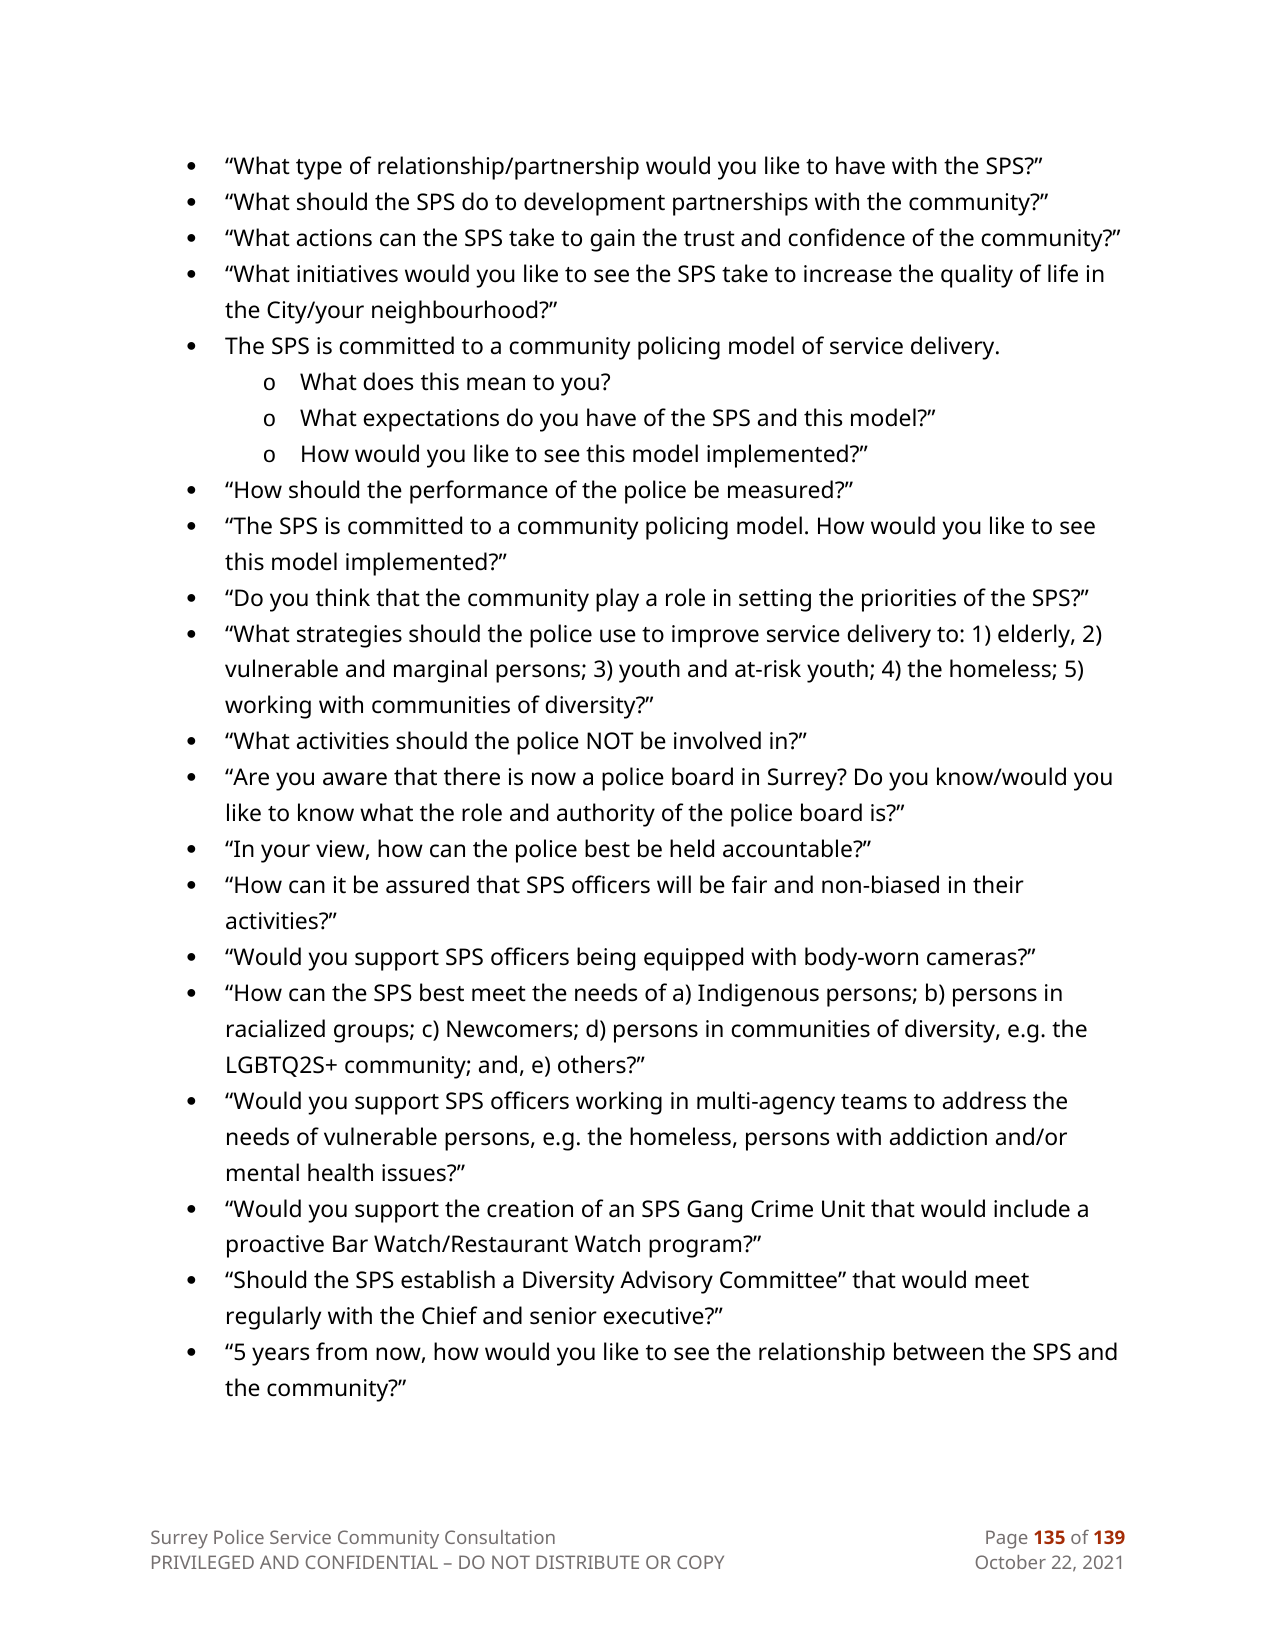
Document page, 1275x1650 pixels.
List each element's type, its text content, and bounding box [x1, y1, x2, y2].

list “Do you think that the community play a role in setting the priorities of the SPS?” [187, 582, 1125, 613]
list “What initiatives would you like to see the SPS take to increase the quality of life in the City/your neighbourhood?” [187, 258, 1125, 325]
list “Would you support SPS officers working in multi-agency teams to address the needs of vulnerable persons, e.g. the homeless, persons with addiction and/or mental health issues?” [187, 1085, 1125, 1188]
list “Are you aware that there is now a police board in Surrey? Do you know/would you like to know what the role and authority of the police board is?” [187, 761, 1125, 828]
list “What should the SPS do to development partnerships with the community?” [187, 186, 1125, 217]
list “How can it be assured that SPS officers will be fair and non-biased in their activities?” [187, 869, 1125, 936]
list “How can the SPS best meet the needs of a) Indigenous persons; b) persons in racialized groups; c) Newcomers; d) persons in communities of diversity, e.g. the LGBTQ2S+ community; and, e) others?” [187, 977, 1125, 1080]
list “Should the SPS establish a Diversity Advisory Committee” that would meet regularly with the Chief and senior executive?” [187, 1264, 1125, 1332]
list “Would you support the creation of an SPS Gang Crime Unit that would include a proactive Bar Watch/Restaurant Watch program?” [187, 1192, 1125, 1260]
list “What type of relationship/partnership would you like to have with the SPS?” [187, 150, 1125, 181]
list What does this mean to you? [262, 366, 1125, 397]
list “In your view, how can the police best be held accountable?” [187, 833, 1125, 864]
list “Would you support SPS officers being equipped with body-worn cameras?” [187, 941, 1125, 972]
list What expectations do you have of the SPS and this model?” [262, 402, 1125, 433]
list The SPS is committed to a community policing model of service delivery. [187, 330, 1125, 361]
list “What strategies should the police use to improve service delivery to: 1) elderly, 2) vulnerable and marginal persons; 3) youth and at-risk youth; 4) the homeless; 5) working with communities of diversity?” [187, 617, 1125, 721]
list “How should the performance of the police be measured?” [187, 474, 1125, 505]
list “The SPS is committed to a community policing model. How would you like to see this model implemented?” [187, 510, 1125, 577]
list “What actions can the SPS take to gain the trust and confidence of the community?” [187, 222, 1125, 253]
list How would you like to see this model implemented?” [262, 438, 1125, 469]
list “What activities should the police NOT be involved in?” [187, 725, 1125, 757]
list “5 years from now, how would you like to see the relationship between the SPS and the community?” [187, 1336, 1125, 1403]
